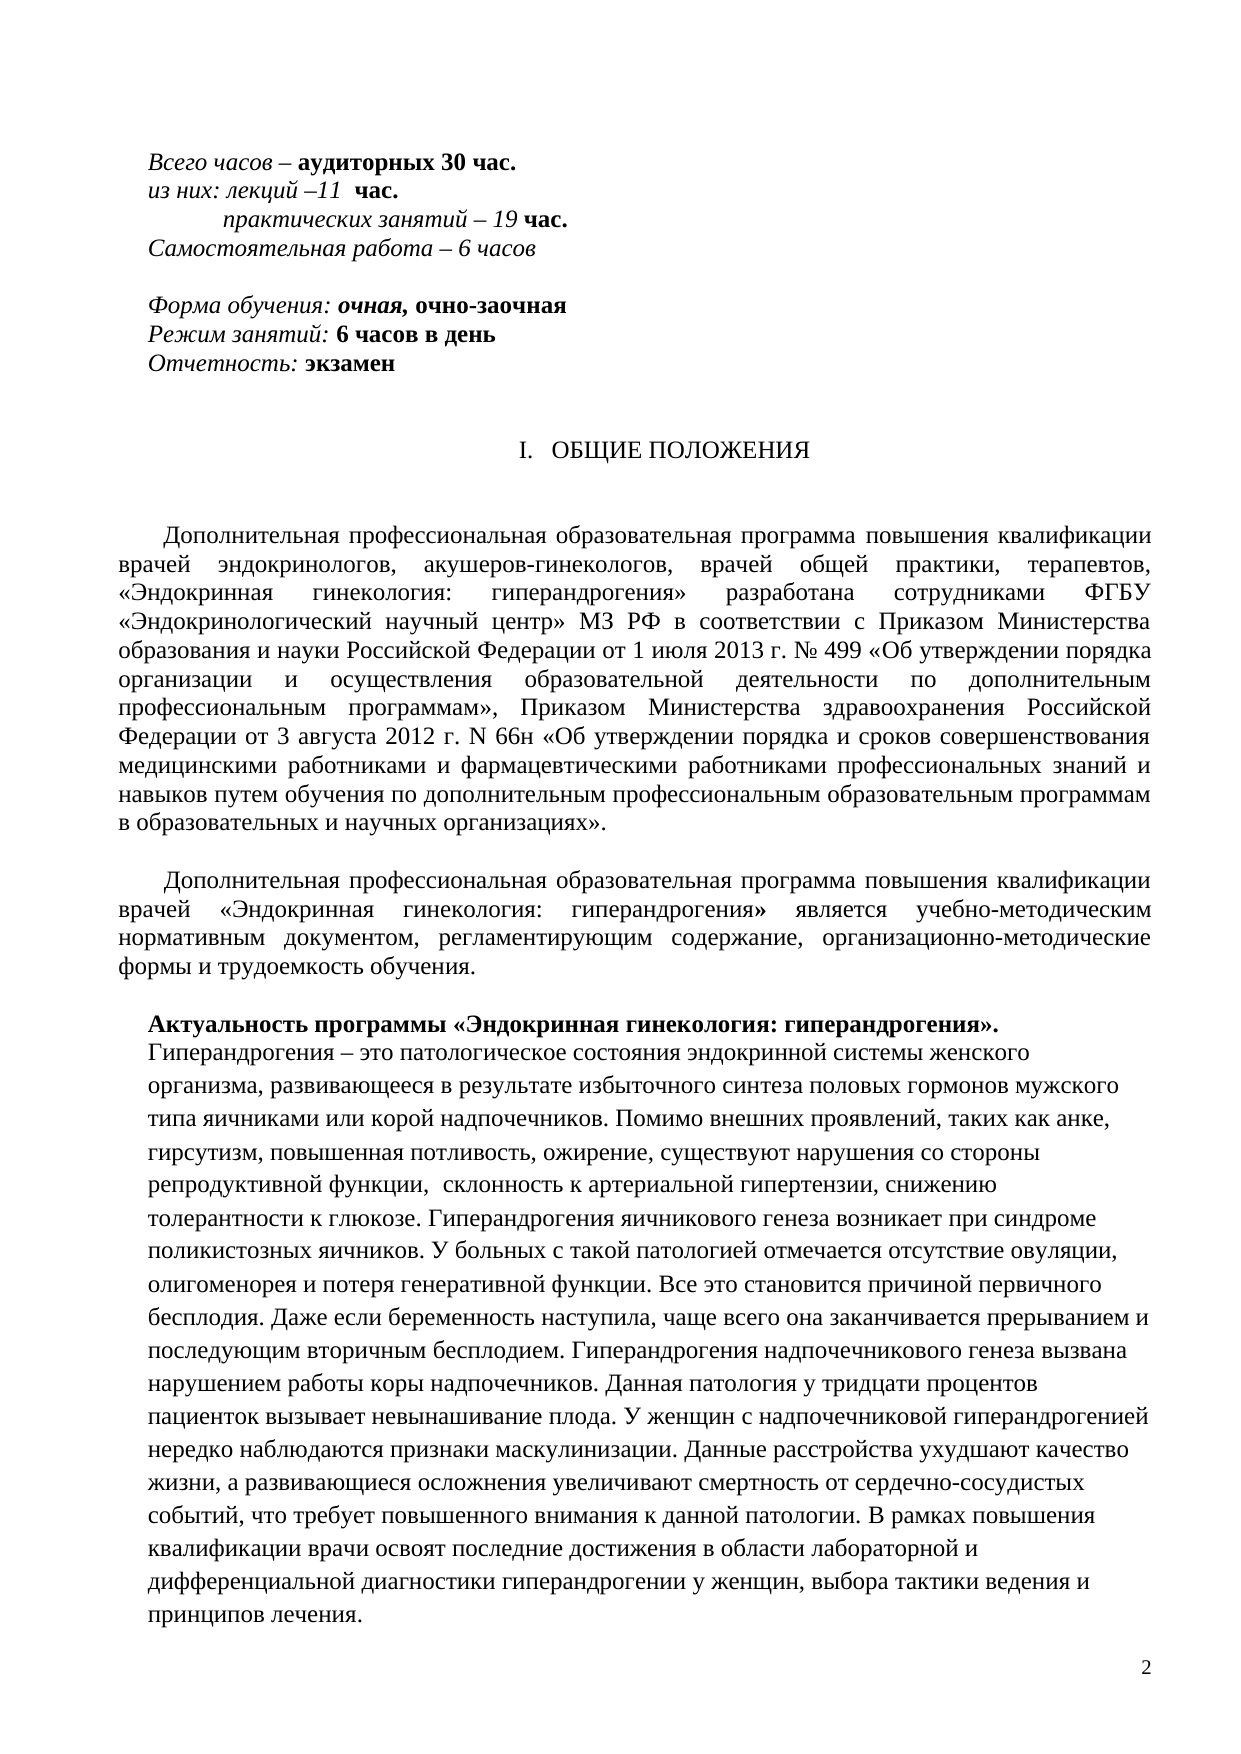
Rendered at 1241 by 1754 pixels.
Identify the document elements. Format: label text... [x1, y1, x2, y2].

text Всего часов – аудиторных 30 час. [148, 147, 1152, 176]
text Режим занятий: 6 часов в день [148, 319, 1152, 348]
text из них: лекций –11 час. [148, 176, 1152, 204]
text Дополнительная профессиональная образовательная программа повышения квалификации врачей «Эндокринная гинекология: гиперандрогения» является учебно-методическим нормативным документом, регламентирующим содержание, организационно-методические формы и трудоемкость обучения. [118, 865, 1152, 980]
text практических занятий – 19 час. [148, 204, 1152, 233]
list ОБЩИЕ ПОЛОЖЕНИЯ [518, 439, 1152, 464]
text Самостоятельная работа – 6 часов [148, 233, 1152, 262]
text Гиперандрогения – это патологическое состояния эндокринной системы женского организма, развивающееся в результате избыточного синтеза половых гормонов мужского типа яичниками или корой надпочечников. Помимо внешних проявлений, таких как анке, гирсутизм, повышенная потливость, ожирение, существуют нарушения со стороны репродуктивной функции, склонность к артериальной гипертензии, снижению толерантности к глюкозе. Гиперандрогения яичникового генеза возникает при синдроме поликистозных яичников. У больных с такой патологией отмечается отсутствие овуляции, олигоменорея и потеря генеративной функции. Все это становится причиной первичного бесплодия. Даже если беременность наступила, чаще всего она заканчивается прерыванием и последующим вторичным бесплодием. Гиперандрогения надпочечникового генеза вызвана нарушением работы коры надпочечников. Данная патология у тридцати процентов пациенток вызывает невынашивание плода. У женщин с надпочечниковой гиперандрогенией нередко наблюдаются признаки маскулинизации. Данные расстройства ухудшают качество жизни, а развивающиеся осложнения увеличивают смертность от сердечно-сосудистых событий, что требует повышенного внимания к данной патологии. В рамках повышения квалификации врачи освоят последние достижения в области лабораторной и дифференциальной диагностики гиперандрогении у женщин, выбора тактики ведения и принципов лечения. [148, 1037, 1152, 1628]
text Актуальность программы «Эндокринная гинекология: гиперандрогения». [148, 1009, 1152, 1037]
text Форма обучения: очная, очно-заочная [148, 291, 1152, 319]
text Дополнительная профессиональная образовательная программа повышения квалификации врачей эндокринологов, акушеров-гинекологов, врачей общей практики, терапевтов, «Эндокринная гинекология: гиперандрогения» разработана сотрудниками ФГБУ «Эндокринологический научный центр» МЗ РФ в соответствии с Приказом Министерства образования и науки Российской Федерации от 1 июля 2013 г. № 499 «Об утверждении порядка организации и осуществления образовательной деятельности по дополнительным профессиональным программам», Приказом Министерства здравоохранения Российской Федерации от 3 августа 2012 г. N 66н «Об утверждении порядка и сроков совершенствования медицинскими работниками и фармацевтическими работниками профессиональных знаний и навыков путем обучения по дополнительным профессиональным образовательным программам в образовательных и научных организациях». [118, 520, 1152, 836]
text Отчетность: экзамен [148, 348, 1152, 377]
